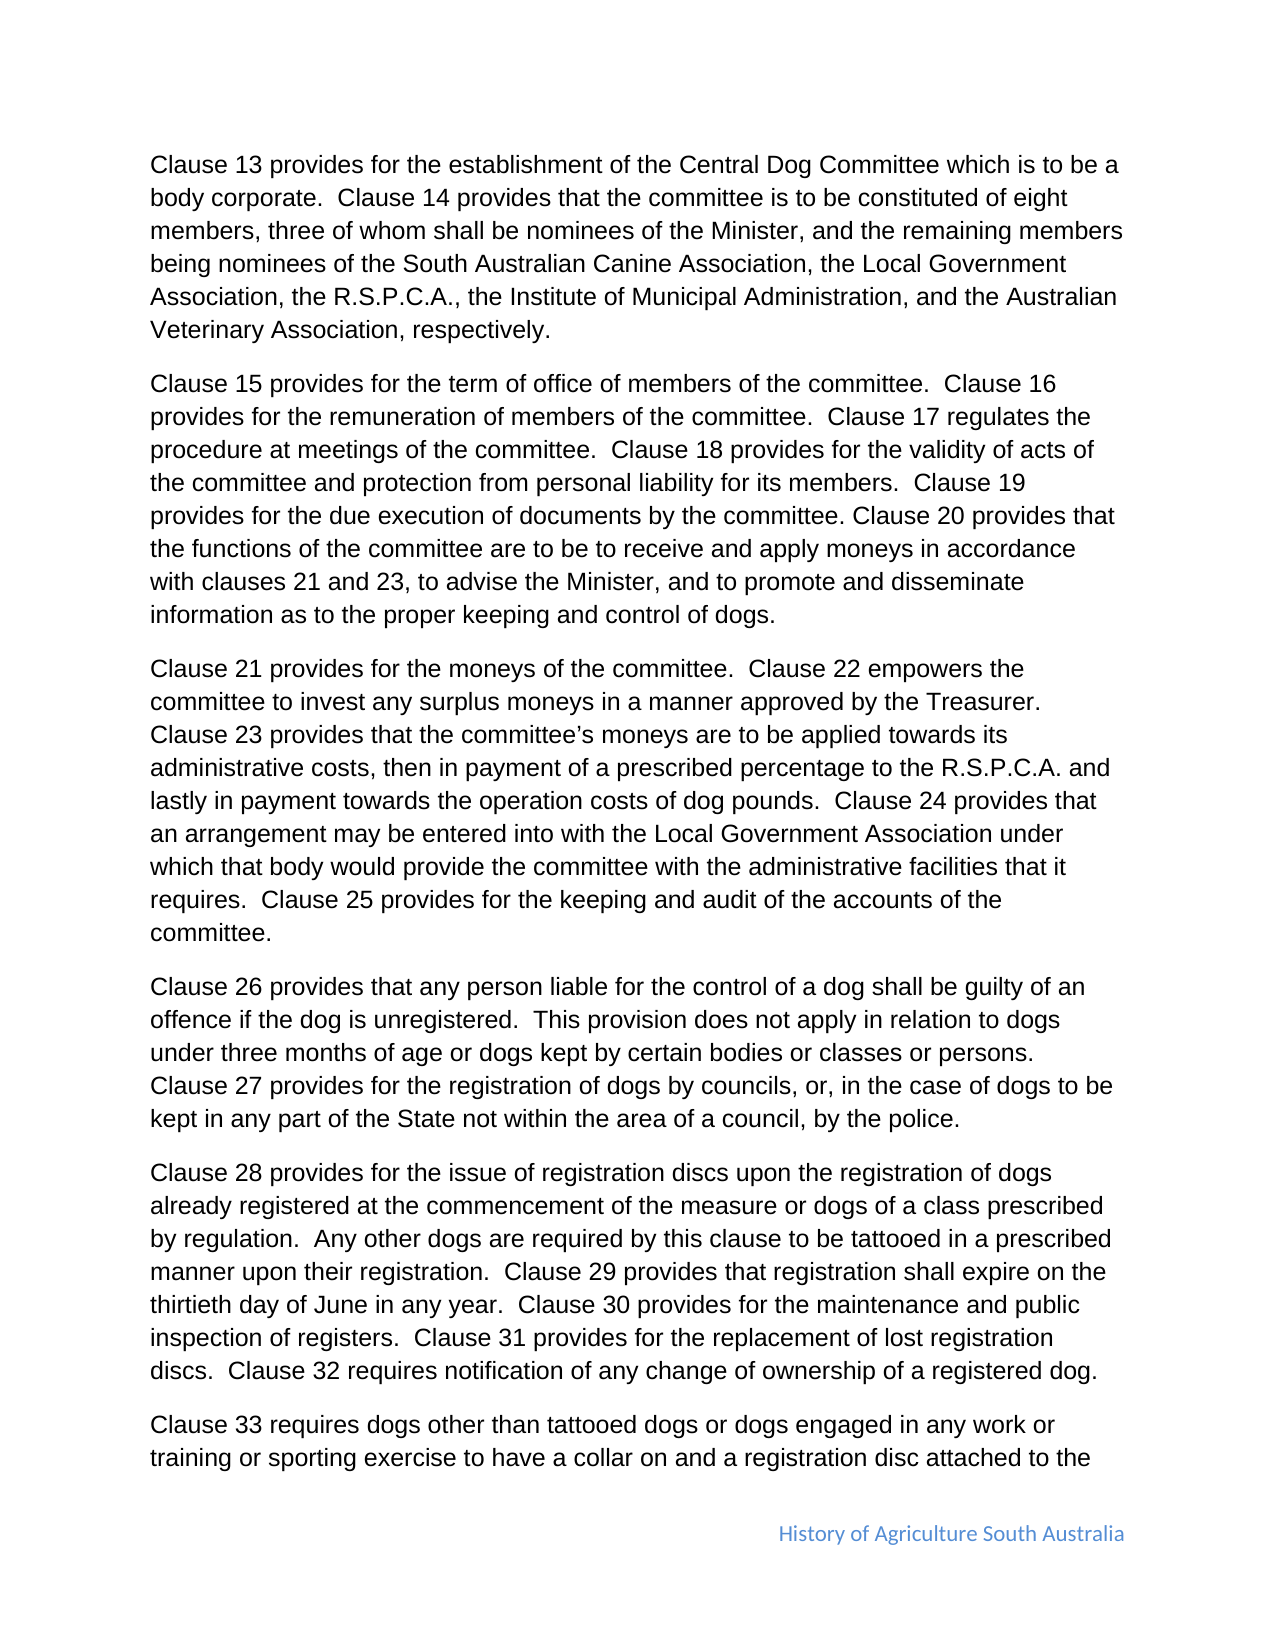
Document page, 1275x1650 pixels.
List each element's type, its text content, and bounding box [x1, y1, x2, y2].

text Clause 15 provides for the term of office of members of the committee. Clause 16 provides for the remuneration of members of the committee. Clause 17 regulates the procedure at meetings of the committee. Clause 18 provides for the validity of acts of the committee and protection from personal liability for its members. Clause 19 provides for the due execution of documents by the committee. Clause 20 provides that the functions of the committee are to be to receive and apply moneys in accordance with clauses 21 and 23, to advise the Minister, and to promote and disseminate information as to the proper keeping and control of dogs. [150, 369, 1125, 629]
text Clause 13 provides for the establishment of the Central Dog Committee which is to be a body corporate. Clause 14 provides that the committee is to be constituted of eight members, three of whom shall be nominees of the Minister, and the remaining members being nominees of the South Australian Canine Association, the Local Government Association, the R.S.P.C.A., the Institute of Municipal Administration, and the Australian Veterinary Association, respectively. [150, 150, 1125, 344]
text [150, 1410, 1125, 1472]
text Clause 21 provides for the moneys of the committee. Clause 22 empowers the committee to invest any surplus moneys in a manner approved by the Treasurer. Clause 23 provides that the committee’s moneys are to be applied towards its administrative costs, then in payment of a prescribed percentage to the R.S.P.C.A. and lastly in payment towards the operation costs of dog pounds. Clause 24 provides that an arrangement may be entered into with the Local Government Association under which that body would provide the committee with the administrative facilities that it requires. Clause 25 provides for the keeping and audit of the accounts of the committee. [150, 654, 1125, 947]
text Clause 28 provides for the issue of registration discs upon the registration of dogs already registered at the commencement of the measure or dogs of a class prescribed by regulation. Any other dogs are required by this clause to be tattooed in a prescribed manner upon their registration. Clause 29 provides that registration shall expire on the thirtieth day of June in any year. Clause 30 provides for the maintenance and public inspection of registers. Clause 31 provides for the replacement of lost registration discs. Clause 32 requires notification of any change of ownership of a registered dog. [150, 1158, 1125, 1385]
text Clause 26 provides that any person liable for the control of a dog shall be guilty of an offence if the dog is unregistered. This provision does not apply in relation to dogs under three months of age or dogs kept by certain bodies or classes or persons. Clause 27 provides for the registration of dogs by councils, or, in the case of dogs to be kept in any part of the State not within the area of a council, by the police. [150, 972, 1125, 1133]
